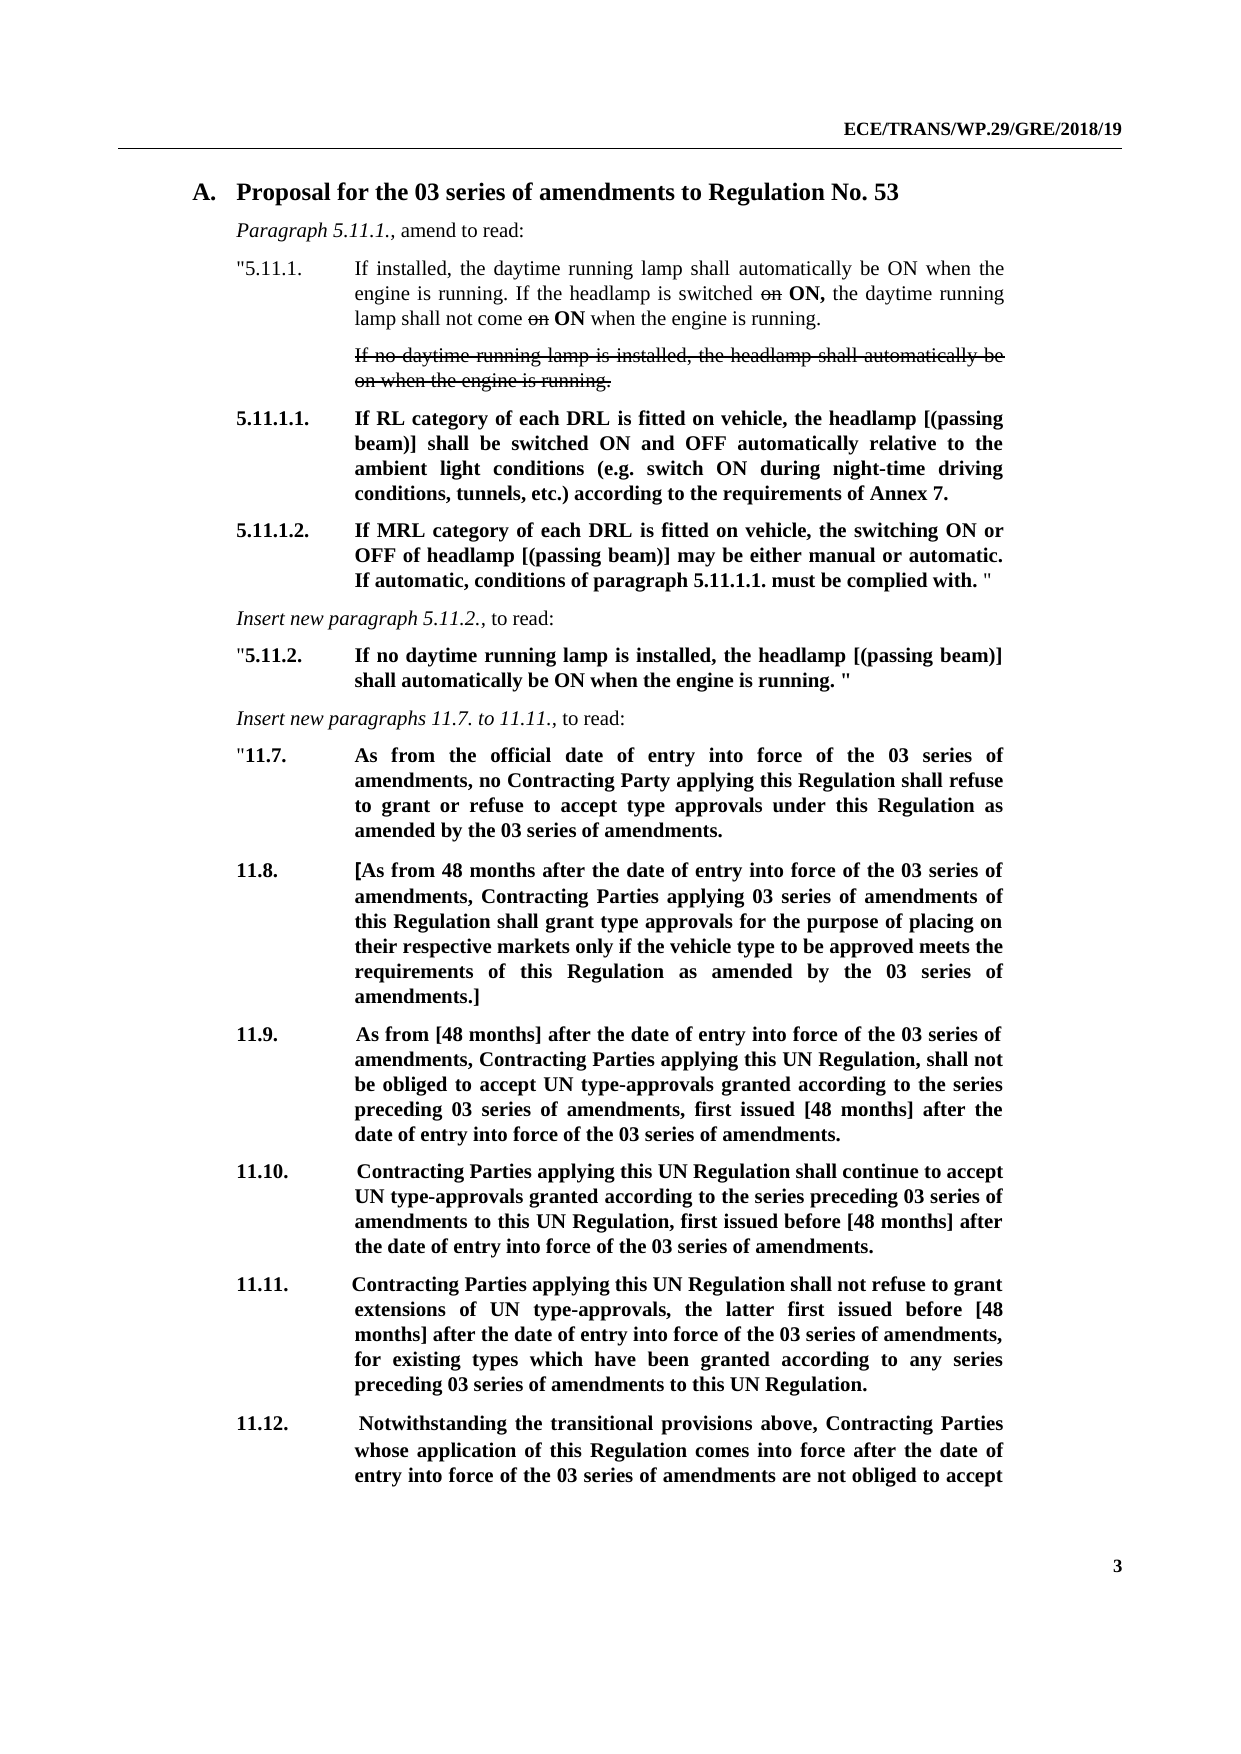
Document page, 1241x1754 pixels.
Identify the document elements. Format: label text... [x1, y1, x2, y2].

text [236, 1408, 1004, 1487]
text 11.10. Contracting Parties applying this UN Regulation shall continue to accept UN type-approvals granted according to the series preceding 03 series of amendments to this UN Regulation, first issued before [48 months] after the date of entry into force of the 03 series of amendments. [236, 1158, 1004, 1258]
text "5.11.2. If no daytime running lamp is installed, the headlamp [(passing beam)] shall automatically be ON when the engine is running. " [236, 642, 1004, 692]
text A. Proposal for the 03 series of amendments to Regulation No. 53 [192, 177, 969, 206]
text 5.11.1.1. If RL category of each DRL is fitted on vehicle, the headlamp [(passing beam)] shall be switched ON and OFF automatically relative to the ambient light conditions (e.g. switch ON during night-time driving conditions, tunnels, etc.) according to the requirements of Annex 7. [236, 405, 1004, 505]
text "11.7. As from the official date of entry into force of the 03 series of amendments, no Contracting Party applying this Regulation shall refuse to grant or refuse to accept type approvals under this Regulation as amended by the 03 series of amendments. [236, 742, 1004, 842]
text "5.11.1. If installed, the daytime running lamp shall automatically be ON when the engine is running. If the headlamp is switched on ON, the daytime running lamp shall not come on ON when the engine is running. [236, 255, 1004, 330]
text Insert new paragraph 5.11.2., to read: [236, 605, 1004, 630]
text 11.9. As from [48 months] after the date of entry into force of the 03 series of amendments, Contracting Parties applying this UN Regulation, shall not be obliged to accept UN type-approvals granted according to the series preceding 03 series of amendments, first issued [48 months] after the date of entry into force of the 03 series of amendments. [236, 1021, 1004, 1146]
text 11.8. [As from 48 months after the date of entry into force of the 03 series of amendments, Contracting Parties applying 03 series of amendments of this Regulation shall grant type approvals for the purpose of placing on their respective markets only if the vehicle type to be approved meets the requirements of this Regulation as amended by the 03 series of amendments.] [236, 855, 1004, 1008]
text Insert new paragraphs 11.7. to 11.11., to read: [236, 705, 1004, 730]
text 5.11.1.2. If MRL category of each DRL is fitted on vehicle, the switching ON or OFF of headlamp [(passing beam)] may be either manual or automatic. If automatic, conditions of paragraph 5.11.1.1. must be complied with. " [236, 517, 1004, 592]
text If no daytime running lamp is installed, the headlamp shall automatically be on when the engine is running. [236, 342, 1004, 392]
text Paragraph 5.11.1., amend to read: [236, 218, 1004, 242]
text 11.11. Contracting Parties applying this UN Regulation shall not refuse to grant extensions of UN type-approvals, the latter first issued before [48 months] after the date of entry into force of the 03 series of amendments, for existing types which have been granted according to any series preceding 03 series of amendments to this UN Regulation. [236, 1271, 1004, 1396]
